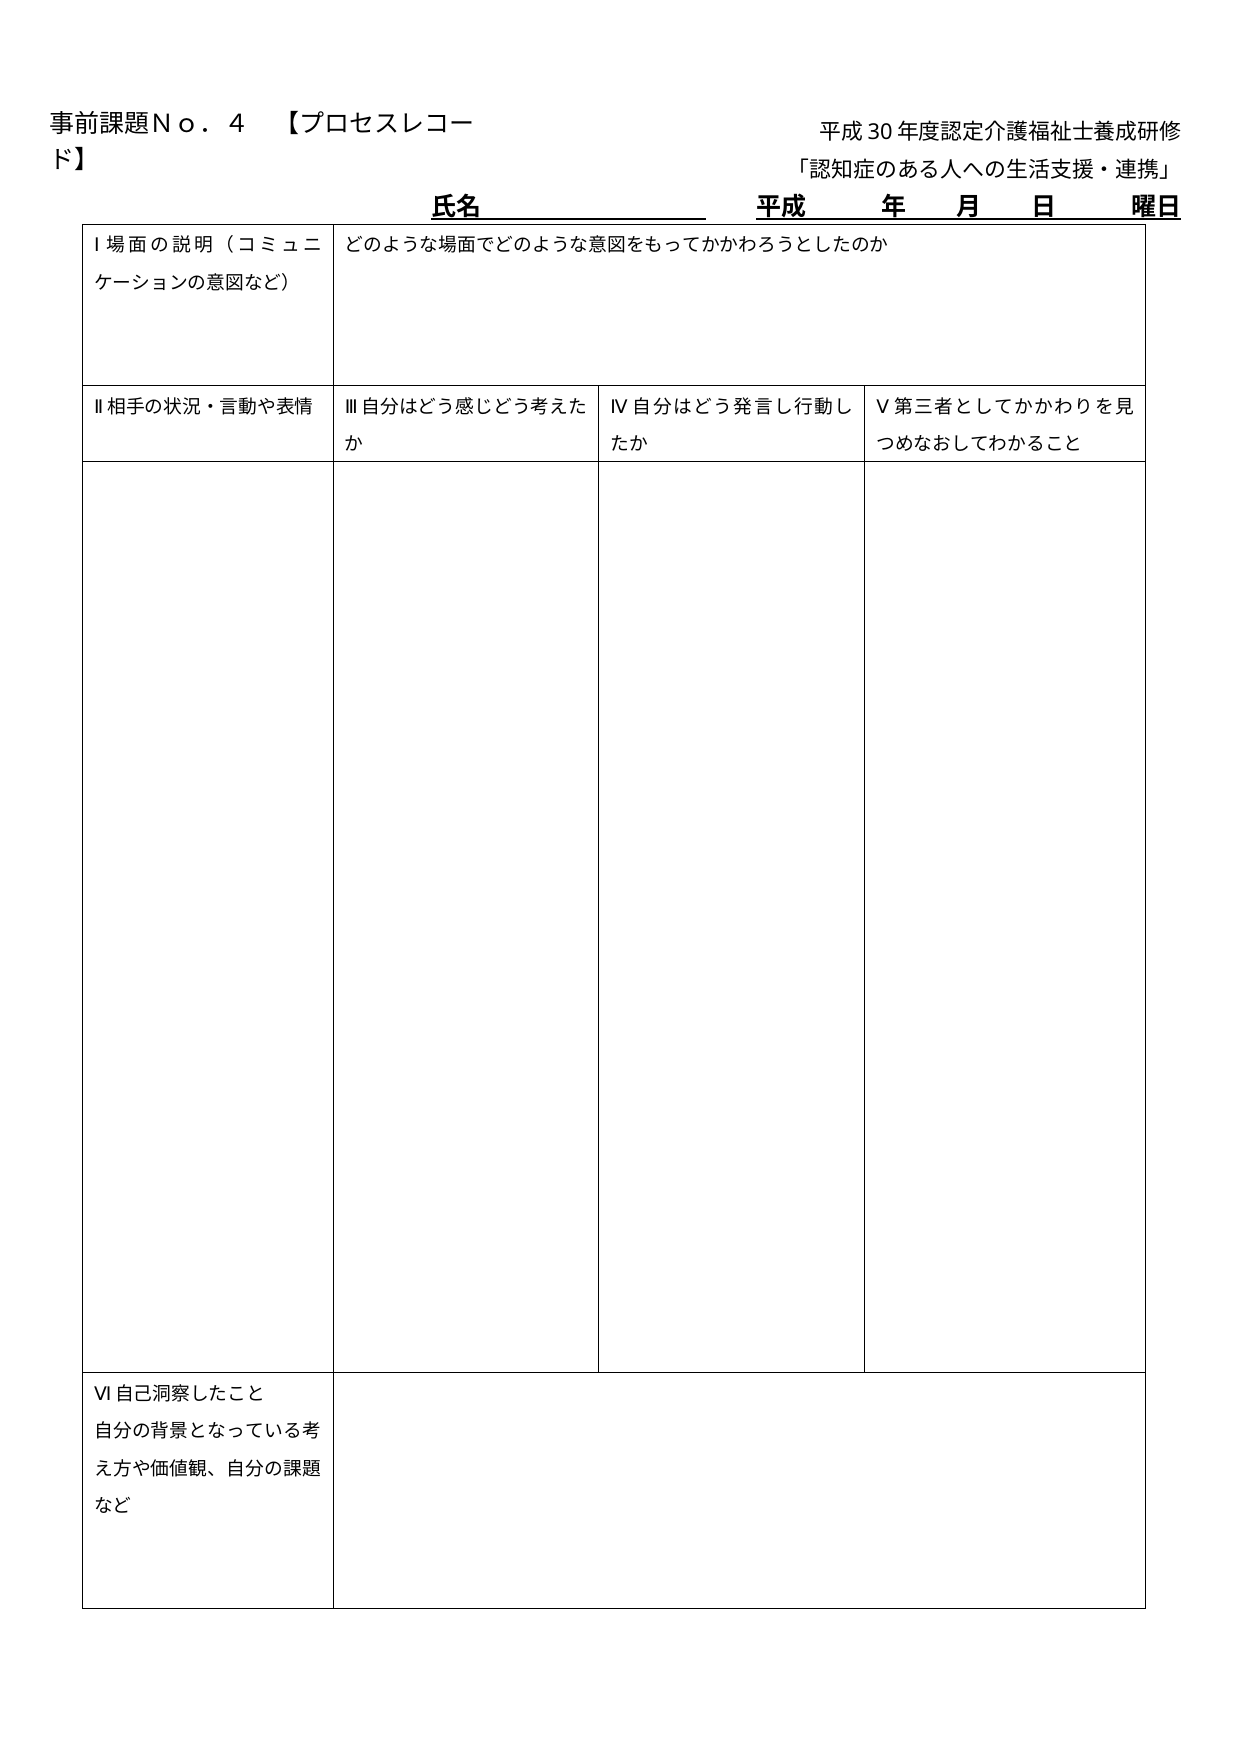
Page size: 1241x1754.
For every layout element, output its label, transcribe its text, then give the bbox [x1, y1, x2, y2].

text 平成30年度認定介護福祉士養成研修 [83, 111, 1181, 149]
table_cell [334, 462, 598, 1372]
text 「認知症のある人への生活支援・連携」 [83, 149, 1181, 186]
table_cell Ⅴ第三者としてかかわりを見つめなおしてわかること [865, 386, 1145, 461]
table_cell [334, 1373, 1145, 1608]
table_cell [83, 462, 333, 1372]
table_header どのような場面でどのような意図をもってかかわろうとしたのか [334, 225, 1145, 385]
table_cell Ⅲ自分はどう感じどう考えたか [334, 386, 598, 461]
text 氏名 平成 年 月 日 曜日 [83, 186, 1181, 224]
table_header Ⅰ場面の説明（コミュニケーションの意図など） [83, 225, 333, 385]
table_cell [599, 462, 864, 1372]
table_cell Ⅱ相手の状況・言動や表情 [83, 386, 333, 461]
table_cell [865, 462, 1145, 1372]
table_cell Ⅳ自分はどう発言し行動したか [599, 386, 864, 461]
table_cell Ⅵ自己洞察したこと 自分の背景となっている考え方や価値観、自分の課題など [83, 1373, 333, 1608]
